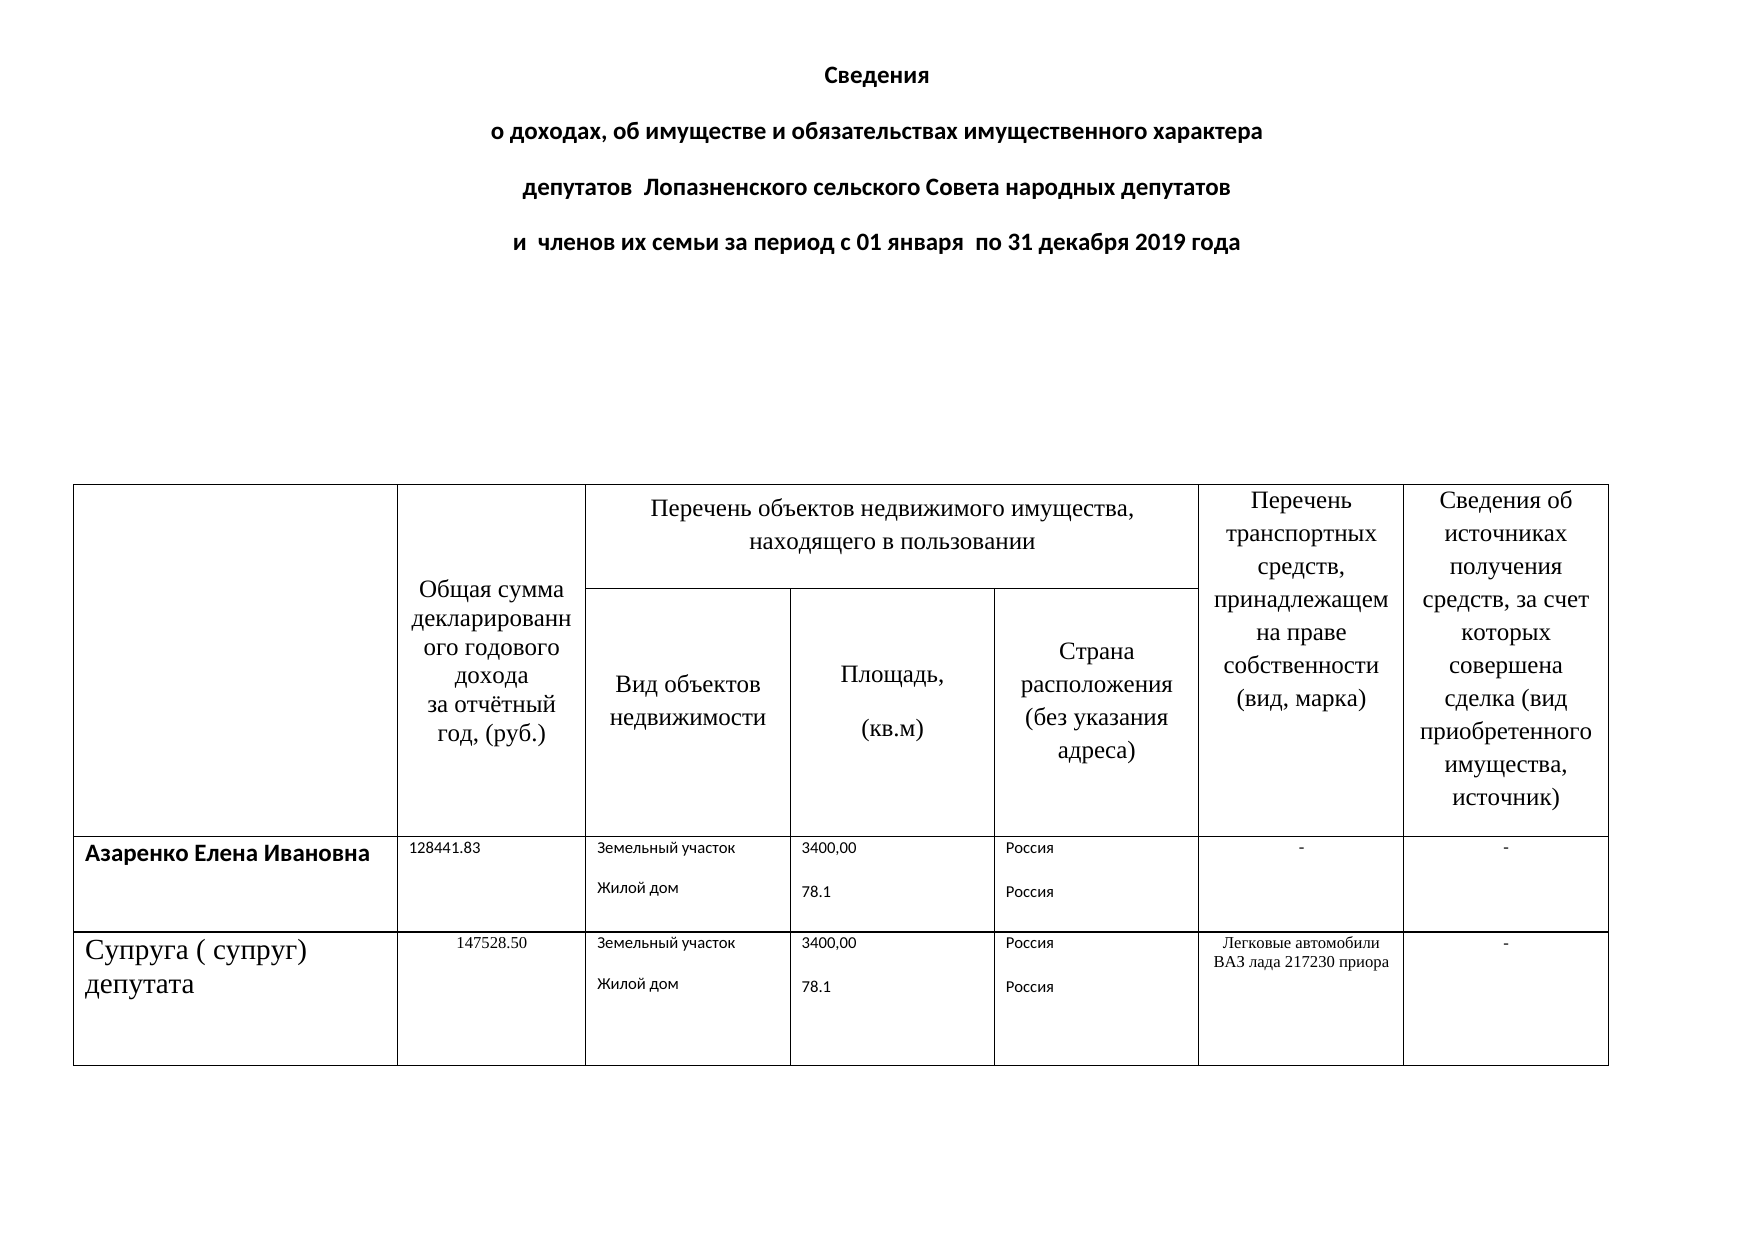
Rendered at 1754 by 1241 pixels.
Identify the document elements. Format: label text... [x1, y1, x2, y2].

table_cell 147528.50 [398, 933, 585, 1065]
table_cell Россия Россия [995, 837, 1198, 931]
table_cell - [1404, 933, 1608, 1065]
table_cell 3400,00 78.1 [791, 933, 994, 1065]
table_header Перечень объектов недвижимого имущества, находящего в пользовании [586, 485, 1198, 588]
table_cell 3400,00 78.1 [791, 837, 994, 931]
table_cell Супруга ( супруг) депутата [74, 933, 397, 1065]
table_cell Легковые автомобили ВАЗ лада 217230 приора [1199, 933, 1403, 1065]
table_cell 128441.83 [398, 837, 585, 931]
table_header [74, 485, 397, 836]
table_cell Площадь, (кв.м) [791, 589, 994, 836]
table_cell - [1404, 837, 1608, 931]
table_cell Страна расположения (без указания адреса) [995, 589, 1198, 836]
table_cell Вид объектов недвижимости [586, 589, 790, 836]
table_cell - [1199, 837, 1403, 931]
text депутатов Лопазненского сельского Совета народных депутатов [118, 171, 1636, 201]
text о доходах, об имуществе и обязательствах имущественного характера [118, 115, 1636, 145]
table_cell Земельный участок Жилой дом [586, 837, 790, 931]
table_cell Земельный участок Жилой дом [586, 933, 790, 1065]
table_header Перечень транспортных средств, принадлежащем на праве собственности (вид, марка) [1199, 485, 1403, 836]
table_cell Азаренко Елена Ивановна [74, 837, 397, 931]
text и членов их семьи за период с 01 января по 31 декабря 2019 года [118, 227, 1636, 257]
text Сведения [118, 59, 1636, 89]
table_header Общая сумма декларированного годового дохода за отчётный год, (руб.) [398, 485, 585, 836]
table_header Сведения об источниках получения средств, за счет которых совершена сделка (вид приобретенного имущества, источник) [1404, 485, 1608, 836]
table_cell Россия Россия [995, 933, 1198, 1065]
